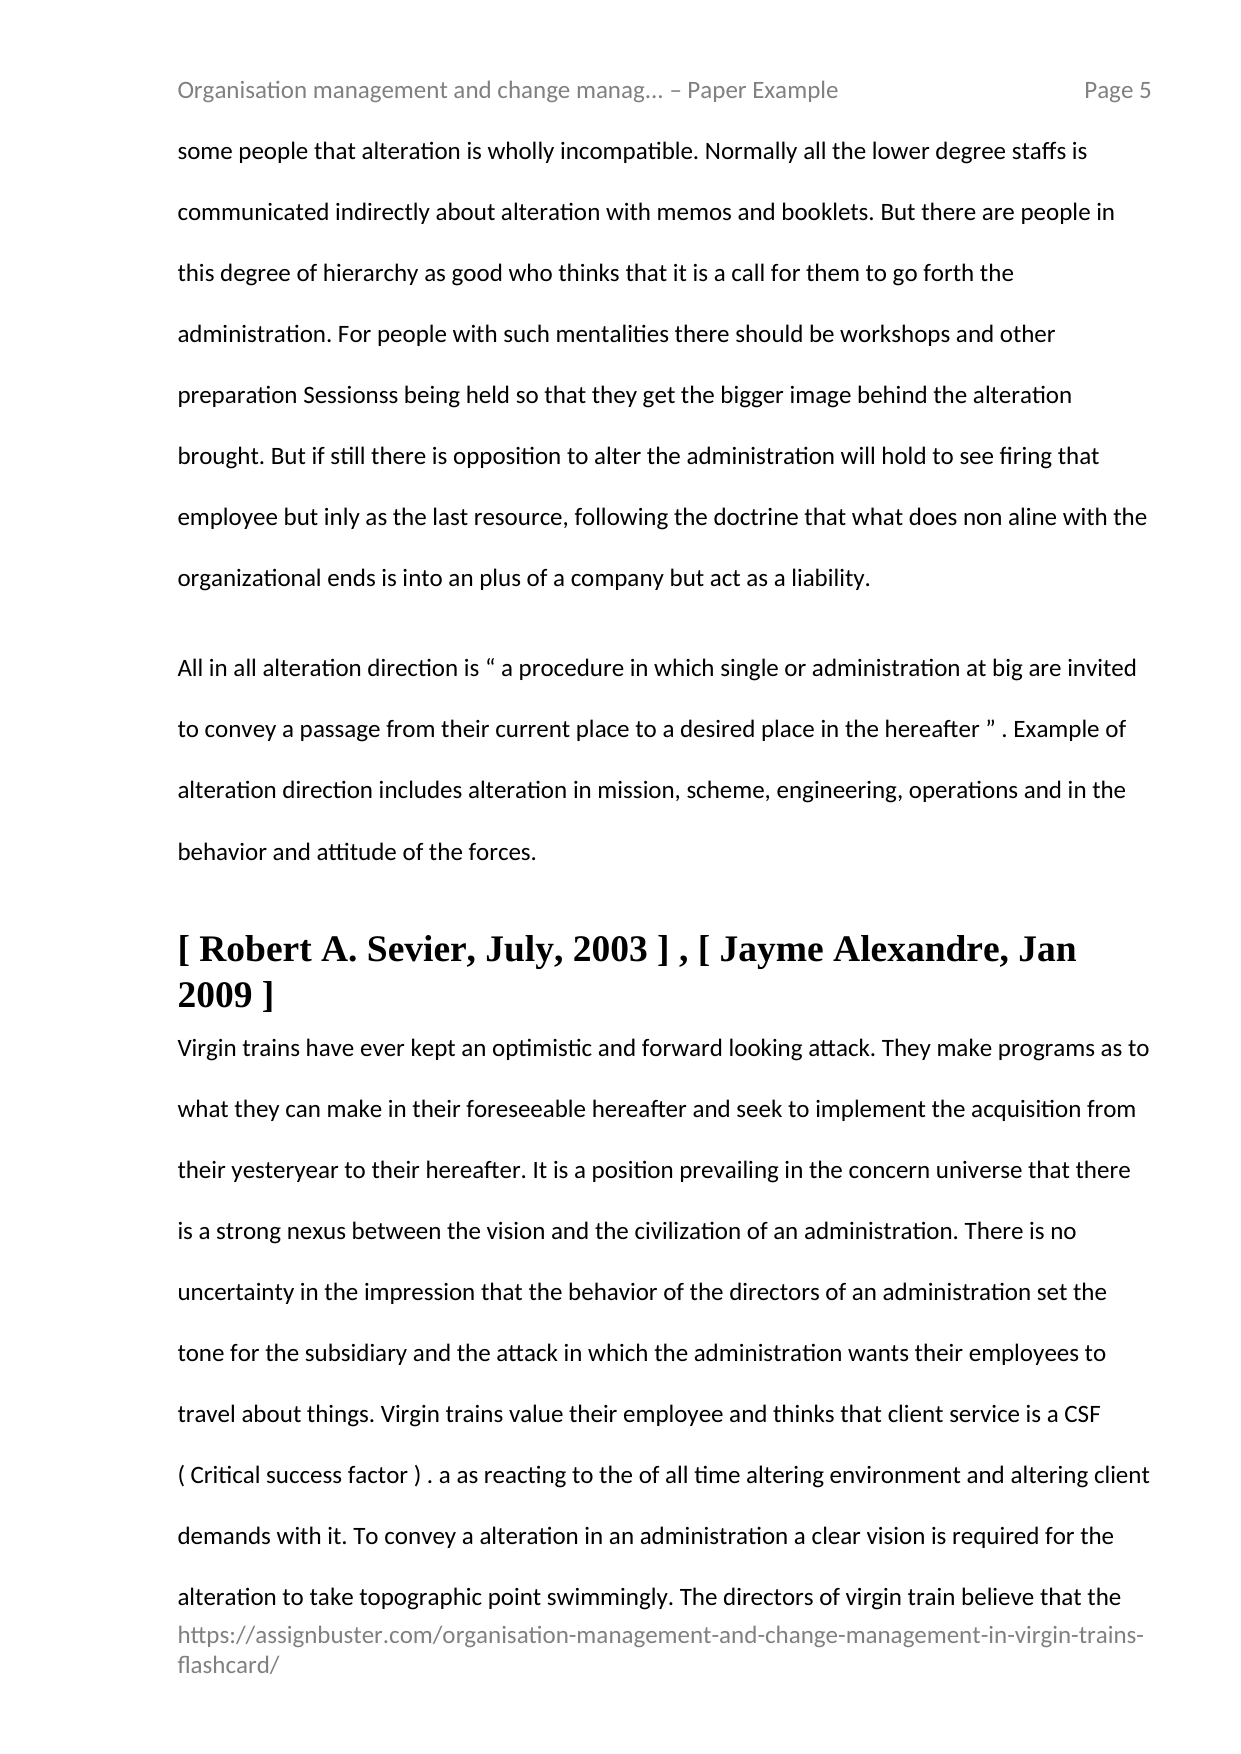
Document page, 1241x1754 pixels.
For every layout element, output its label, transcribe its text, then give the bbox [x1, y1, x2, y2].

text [177, 1032, 1152, 1612]
text All in all alteration direction is “ a procedure in which single or administration at big are invited to convey a passage from their current place to a desired place in the hereafter ” . Example of alteration direction includes alteration in mission, scheme, engineering, operations and in the behavior and attitude of the forces. [177, 653, 1152, 866]
subtitle [ Robert A. Sevier, July, 2003 ] , [ Jayme Alexandre, Jan 2009 ] [177, 926, 1152, 1016]
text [177, 135, 1152, 593]
